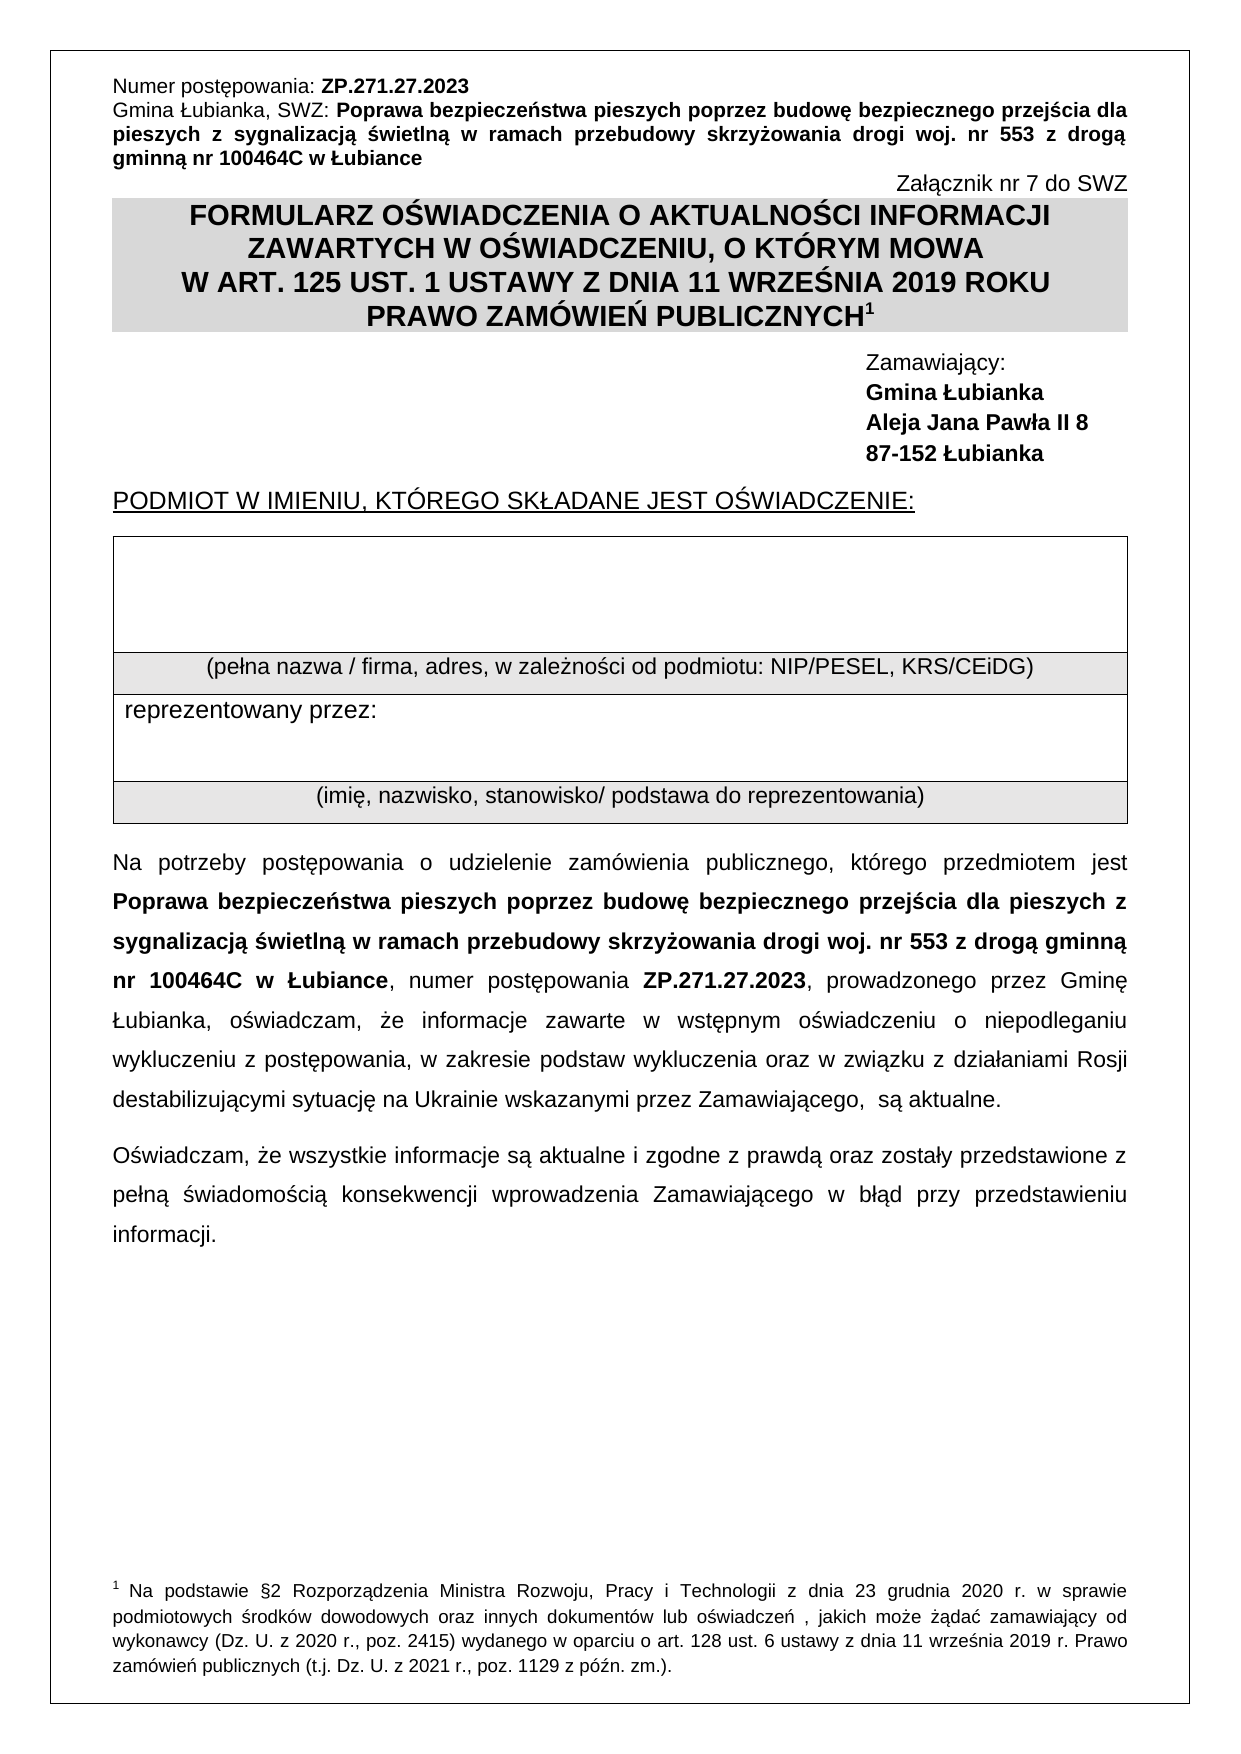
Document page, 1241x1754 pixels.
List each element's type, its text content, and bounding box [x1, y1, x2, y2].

text Na potrzeby postępowania o udzielenie zamówienia publicznego, którego przedmiotem jest Poprawa bezpieczeństwa pieszych poprzez budowę bezpiecznego przejścia dla pieszych z sygnalizacją świetlną w ramach przebudowy skrzyżowania drogi woj. nr 553 z drogą gminną nr 100464C w Łubiance, numer postępowania ZP.271.27.2023, prowadzonego przez Gminę Łubianka, oświadczam, że informacje zawarte w wstępnym oświadczeniu o niepodleganiu wykluczeniu z postępowania, w zakresie podstaw wykluczenia oraz w związku z działaniami Rosji destabilizującymi sytuację na Ukrainie wskazanymi przez Zamawiającego, są aktualne. [112, 849, 1128, 1112]
table_cell reprezentowany przez: [114, 695, 1127, 781]
table_cell (imię, nazwisko, stanowisko/ podstawa do reprezentowania) [114, 782, 1127, 823]
text Zamawiający: Gmina Łubianka Aleja Jana Pawła II 8 87-152 Łubianka [866, 349, 1128, 466]
text Oświadczam, że wszystkie informacje są aktualne i zgodne z prawdą oraz zostały przedstawione z pełną świadomością konsekwencji wprowadzenia Zamawiającego w błąd przy przedstawieniu informacji. [112, 1142, 1128, 1247]
table_header [114, 537, 1127, 652]
text Załącznik nr 7 do SWZ [112, 169, 1128, 196]
table_cell (pełna nazwa / firma, adres, w zależności od podmiotu: NIP/PESEL, KRS/CEiDG) [114, 653, 1127, 694]
text FORMULARZ OŚWIADCZENIA O AKTUALNOŚCI INFORMACJI ZAWARTYCH W OŚWIADCZENIU, O KTÓRYM MOWA W ART. 125 UST. 1 USTAWY Z DNIA 11 WRZEŚNIA 2019 ROKU PRAWO ZAMÓWIEŃ PUBLICZNYCH1 [112, 198, 1128, 332]
text PODMIOT W IMIENIU, KTÓREGO SKŁADANE JEST OŚWIADCZENIE: [112, 486, 1128, 515]
